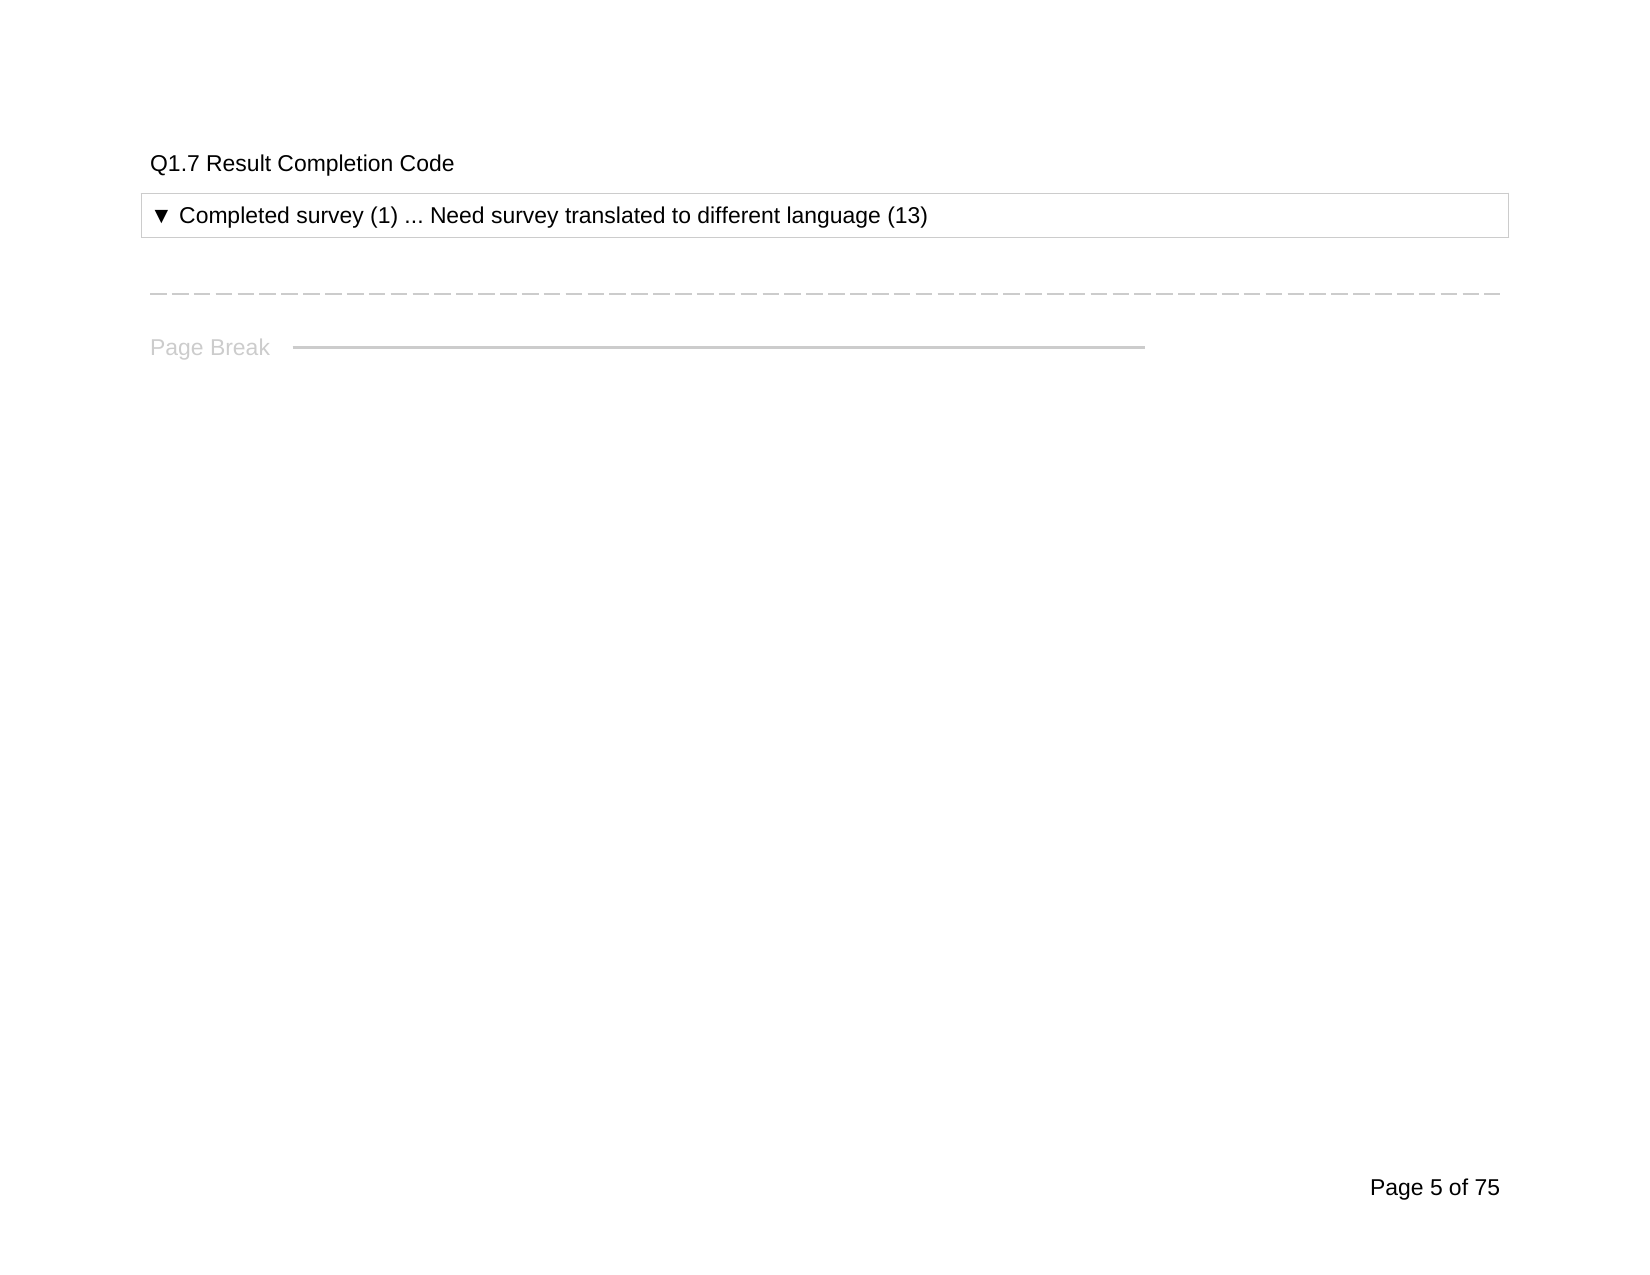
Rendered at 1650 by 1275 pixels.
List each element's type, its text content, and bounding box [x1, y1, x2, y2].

text ▼ Completed survey (1) ... Need survey translated to different language (13) [142, 194, 1508, 237]
text Q1.7 Result Completion Code [150, 150, 1500, 176]
table_header [291, 334, 1146, 374]
table_header Page Break [149, 334, 291, 374]
